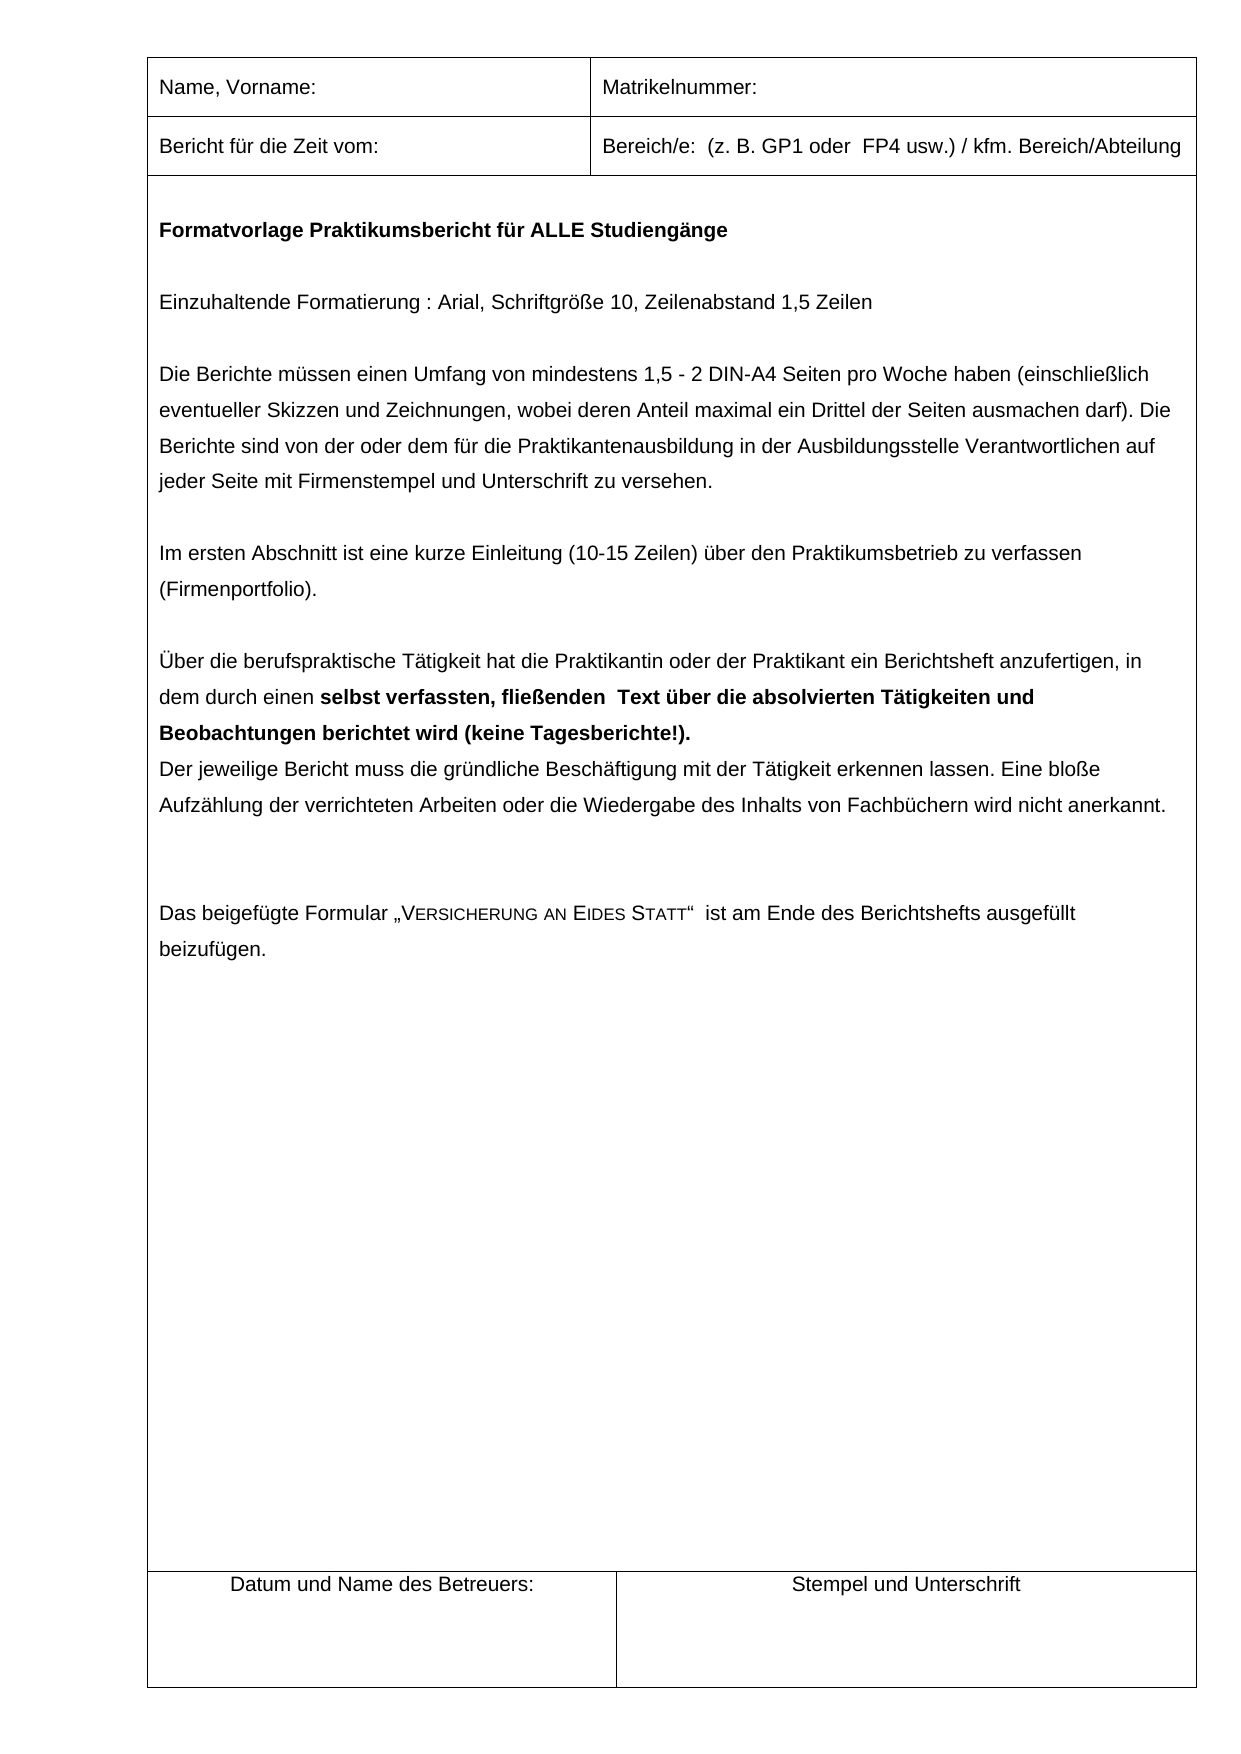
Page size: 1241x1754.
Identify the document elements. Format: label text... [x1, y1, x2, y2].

table_cell Bereich/e: (z. B. GP1 oder FP4 usw.) / kfm. Bereich/Abteilung [591, 117, 1196, 175]
table_cell Formatvorlage Praktikumsbericht für ALLE Studiengänge Einzuhaltende Formatierung : Arial, Schriftgröße 10, Zeilenabstand 1,5 Zeilen Die Berichte müssen einen Umfang von mindestens 1,5 - 2 DIN-A4 Seiten pro Woche haben (einschließlich eventueller Skizzen und Zeichnungen, wobei deren Anteil maximal ein Drittel der Seiten ausmachen darf). Die Berichte sind von der oder dem für die Praktikantenausbildung in der Ausbildungsstelle Verantwortlichen auf jeder Seite mit Firmenstempel und Unterschrift zu versehen. Im ersten Abschnitt ist eine kurze Einleitung (10-15 Zeilen) über den Praktikumsbetrieb zu verfassen (Firmenportfolio). Über die berufspraktische Tätigkeit hat die Praktikantin oder der Praktikant ein Berichtsheft anzufertigen, in dem durch einen selbst verfassten, fließenden Text über die absolvierten Tätigkeiten und Beobachtungen berichtet wird (keine Tagesberichte!). Der jeweilige Bericht muss die gründliche Beschäftigung mit der Tätigkeit erkennen lassen. Eine bloße Aufzählung der verrichteten Arbeiten oder die Wiedergabe des Inhalts von Fachbüchern wird nicht anerkannt. Das beigefügte Formular „Versicherung an Eides Statt“ ist am Ende des Berichtshefts ausgefüllt beizufügen. [148, 176, 1196, 1571]
table_cell Stempel und Unterschrift [617, 1572, 1196, 1687]
table_cell Datum und Name des Betreuers: [148, 1572, 616, 1687]
table_header Name, Vorname: [148, 58, 590, 116]
table_cell Bericht für die Zeit vom: [148, 117, 590, 175]
table_header Matrikelnummer: [591, 58, 1196, 116]
